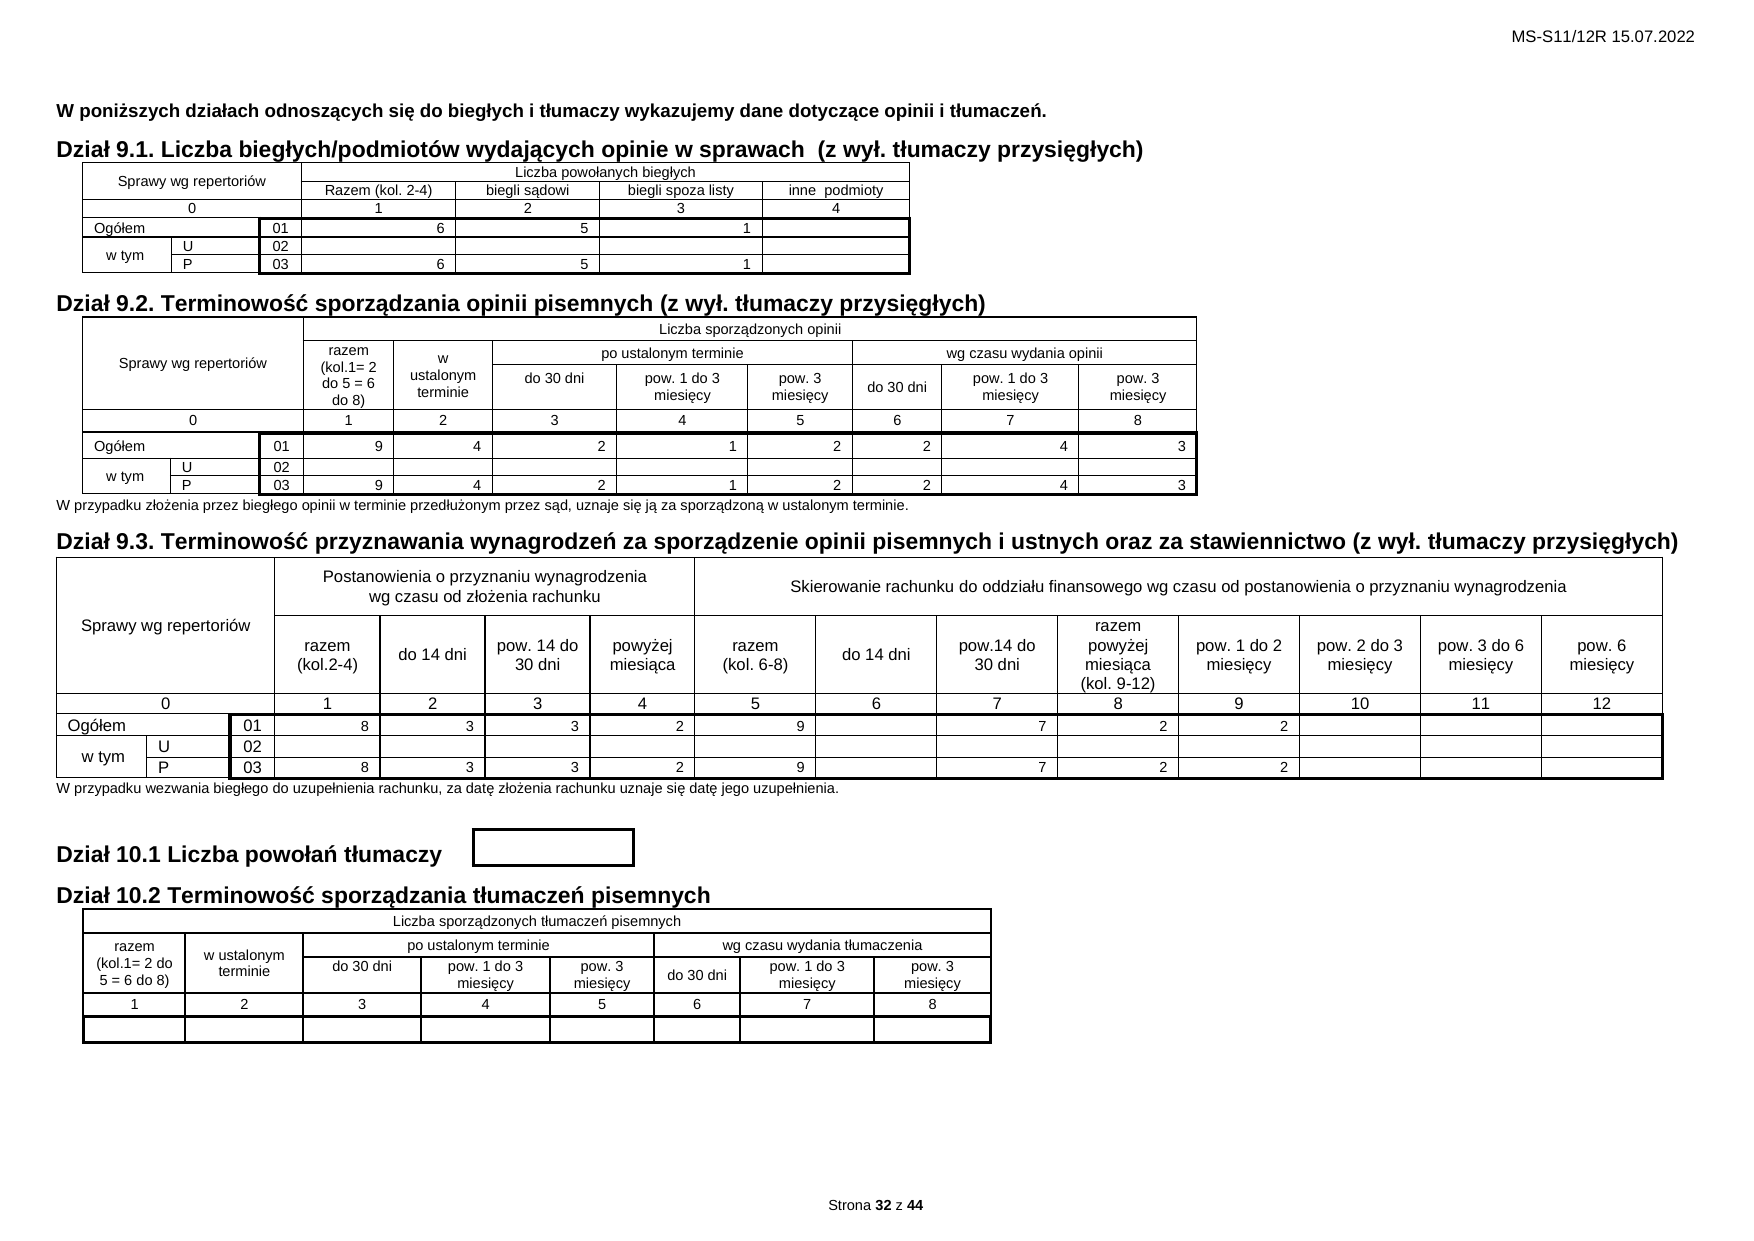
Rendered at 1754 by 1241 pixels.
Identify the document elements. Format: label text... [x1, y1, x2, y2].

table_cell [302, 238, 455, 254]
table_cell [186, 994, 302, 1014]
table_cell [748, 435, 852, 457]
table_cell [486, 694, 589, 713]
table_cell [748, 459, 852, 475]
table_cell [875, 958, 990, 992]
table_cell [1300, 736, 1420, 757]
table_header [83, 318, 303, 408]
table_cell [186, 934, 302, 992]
text Dział 10.2 Terminowość sporządzania tłumaczeń pisemnych [56, 867, 1695, 908]
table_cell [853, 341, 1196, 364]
text Dział 9.1. Liczba biegłych/podmiotów wydających opinie w sprawach (z wył. tłumaczy przysięgłych) [56, 121, 1695, 162]
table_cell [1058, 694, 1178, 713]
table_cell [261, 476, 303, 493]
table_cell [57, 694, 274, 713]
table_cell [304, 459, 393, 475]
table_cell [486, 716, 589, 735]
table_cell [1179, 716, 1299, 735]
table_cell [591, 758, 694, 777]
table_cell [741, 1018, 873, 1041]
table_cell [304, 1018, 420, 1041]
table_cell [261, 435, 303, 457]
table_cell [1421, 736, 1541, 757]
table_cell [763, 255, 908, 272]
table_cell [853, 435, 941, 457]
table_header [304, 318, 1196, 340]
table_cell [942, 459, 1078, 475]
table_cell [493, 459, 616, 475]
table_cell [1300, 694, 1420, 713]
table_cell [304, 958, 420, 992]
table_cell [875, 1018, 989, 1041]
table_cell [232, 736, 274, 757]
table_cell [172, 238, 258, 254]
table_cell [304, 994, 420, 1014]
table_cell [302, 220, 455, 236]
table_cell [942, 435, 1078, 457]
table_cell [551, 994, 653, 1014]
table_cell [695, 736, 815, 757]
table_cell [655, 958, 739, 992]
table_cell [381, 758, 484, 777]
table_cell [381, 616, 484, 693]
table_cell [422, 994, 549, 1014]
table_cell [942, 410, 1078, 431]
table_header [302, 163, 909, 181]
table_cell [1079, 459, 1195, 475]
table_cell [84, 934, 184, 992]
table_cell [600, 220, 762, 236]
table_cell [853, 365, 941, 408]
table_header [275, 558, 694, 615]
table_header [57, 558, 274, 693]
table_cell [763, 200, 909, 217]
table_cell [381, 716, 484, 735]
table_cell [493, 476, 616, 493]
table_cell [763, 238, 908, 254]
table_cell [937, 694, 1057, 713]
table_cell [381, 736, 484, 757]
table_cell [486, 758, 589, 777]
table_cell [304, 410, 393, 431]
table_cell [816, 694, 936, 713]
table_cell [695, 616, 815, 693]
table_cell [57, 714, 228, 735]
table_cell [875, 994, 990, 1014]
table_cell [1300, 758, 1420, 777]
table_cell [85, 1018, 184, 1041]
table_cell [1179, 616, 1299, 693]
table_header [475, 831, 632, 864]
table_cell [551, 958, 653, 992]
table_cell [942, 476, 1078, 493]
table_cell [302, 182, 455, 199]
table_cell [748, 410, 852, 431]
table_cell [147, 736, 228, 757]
text Dział 9.3. Terminowość przyznawania wynagrodzeń za sporządzenie opinii pisemnych i ustnych oraz za stawiennictwo (z wył. tłumaczy przysięgłych) [56, 513, 1695, 554]
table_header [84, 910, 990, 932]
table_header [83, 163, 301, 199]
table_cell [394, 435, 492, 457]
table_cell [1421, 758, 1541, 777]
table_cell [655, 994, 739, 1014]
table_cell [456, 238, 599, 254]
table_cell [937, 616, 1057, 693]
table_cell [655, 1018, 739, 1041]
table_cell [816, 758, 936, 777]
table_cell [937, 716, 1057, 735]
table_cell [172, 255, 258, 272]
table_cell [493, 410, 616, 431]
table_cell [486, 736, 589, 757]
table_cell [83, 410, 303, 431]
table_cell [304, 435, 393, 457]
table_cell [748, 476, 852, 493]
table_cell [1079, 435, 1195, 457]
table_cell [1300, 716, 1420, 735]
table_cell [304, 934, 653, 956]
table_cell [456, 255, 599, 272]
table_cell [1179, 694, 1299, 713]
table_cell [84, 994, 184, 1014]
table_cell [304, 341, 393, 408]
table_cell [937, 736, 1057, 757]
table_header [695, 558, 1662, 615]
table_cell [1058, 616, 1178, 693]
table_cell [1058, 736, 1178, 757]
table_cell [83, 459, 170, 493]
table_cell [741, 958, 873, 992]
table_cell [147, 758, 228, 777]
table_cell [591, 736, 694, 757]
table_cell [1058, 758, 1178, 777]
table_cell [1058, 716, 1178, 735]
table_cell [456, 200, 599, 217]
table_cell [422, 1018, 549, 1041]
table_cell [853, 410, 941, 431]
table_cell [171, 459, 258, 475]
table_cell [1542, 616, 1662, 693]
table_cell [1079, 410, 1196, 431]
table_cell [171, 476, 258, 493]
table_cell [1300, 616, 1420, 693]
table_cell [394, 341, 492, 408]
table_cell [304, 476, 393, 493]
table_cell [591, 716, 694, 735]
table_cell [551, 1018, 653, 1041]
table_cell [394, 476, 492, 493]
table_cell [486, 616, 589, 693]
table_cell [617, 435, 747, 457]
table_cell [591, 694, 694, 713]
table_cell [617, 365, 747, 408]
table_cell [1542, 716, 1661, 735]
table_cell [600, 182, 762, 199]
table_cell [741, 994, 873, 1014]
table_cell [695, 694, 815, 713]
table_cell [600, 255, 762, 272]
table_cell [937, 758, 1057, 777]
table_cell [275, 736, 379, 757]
text Dział 9.2. Terminowość sporządzania opinii pisemnych (z wył. tłumaczy przysięgłych) [56, 275, 1695, 316]
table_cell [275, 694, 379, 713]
text W przypadku wezwania biegłego do uzupełnienia rachunku, za datę złożenia rachunku uznaje się datę jego uzupełnienia. [56, 780, 1695, 797]
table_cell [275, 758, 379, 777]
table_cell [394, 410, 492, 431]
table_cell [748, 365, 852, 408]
text W poniższych działach odnoszących się do biegłych i tłumaczy wykazujemy dane dotyczące opinii i tłumaczeń. [56, 99, 1695, 121]
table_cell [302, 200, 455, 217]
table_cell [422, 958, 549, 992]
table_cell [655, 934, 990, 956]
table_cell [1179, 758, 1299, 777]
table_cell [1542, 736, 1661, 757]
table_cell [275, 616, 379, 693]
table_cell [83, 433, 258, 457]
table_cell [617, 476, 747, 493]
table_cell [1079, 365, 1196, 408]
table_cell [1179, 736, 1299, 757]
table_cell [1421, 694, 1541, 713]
text W przypadku złożenia przez biegłego opinii w terminie przedłużonym przez sąd, uznaje się ją za sporządzoną w ustalonym terminie. [56, 496, 1695, 513]
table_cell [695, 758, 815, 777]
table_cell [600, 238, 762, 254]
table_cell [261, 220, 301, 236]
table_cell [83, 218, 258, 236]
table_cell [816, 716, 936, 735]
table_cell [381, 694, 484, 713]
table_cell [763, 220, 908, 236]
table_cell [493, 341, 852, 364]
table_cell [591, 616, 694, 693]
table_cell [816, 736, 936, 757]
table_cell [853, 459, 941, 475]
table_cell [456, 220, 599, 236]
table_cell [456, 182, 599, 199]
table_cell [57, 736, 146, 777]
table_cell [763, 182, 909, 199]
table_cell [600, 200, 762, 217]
text Dział 10.1 Liczba powołań tłumaczy [56, 826, 1695, 867]
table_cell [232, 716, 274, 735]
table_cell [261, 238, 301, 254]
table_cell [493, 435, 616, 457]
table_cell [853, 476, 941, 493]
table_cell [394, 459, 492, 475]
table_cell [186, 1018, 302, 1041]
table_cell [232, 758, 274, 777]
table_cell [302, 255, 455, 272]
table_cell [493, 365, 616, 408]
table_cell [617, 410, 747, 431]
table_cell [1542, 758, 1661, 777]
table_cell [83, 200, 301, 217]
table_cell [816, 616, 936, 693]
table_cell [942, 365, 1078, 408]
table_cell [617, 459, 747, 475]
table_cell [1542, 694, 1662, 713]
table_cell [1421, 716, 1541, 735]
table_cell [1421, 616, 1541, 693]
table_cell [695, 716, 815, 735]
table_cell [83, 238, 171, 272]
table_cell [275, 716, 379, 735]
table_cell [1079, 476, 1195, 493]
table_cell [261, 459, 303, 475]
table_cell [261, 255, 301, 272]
